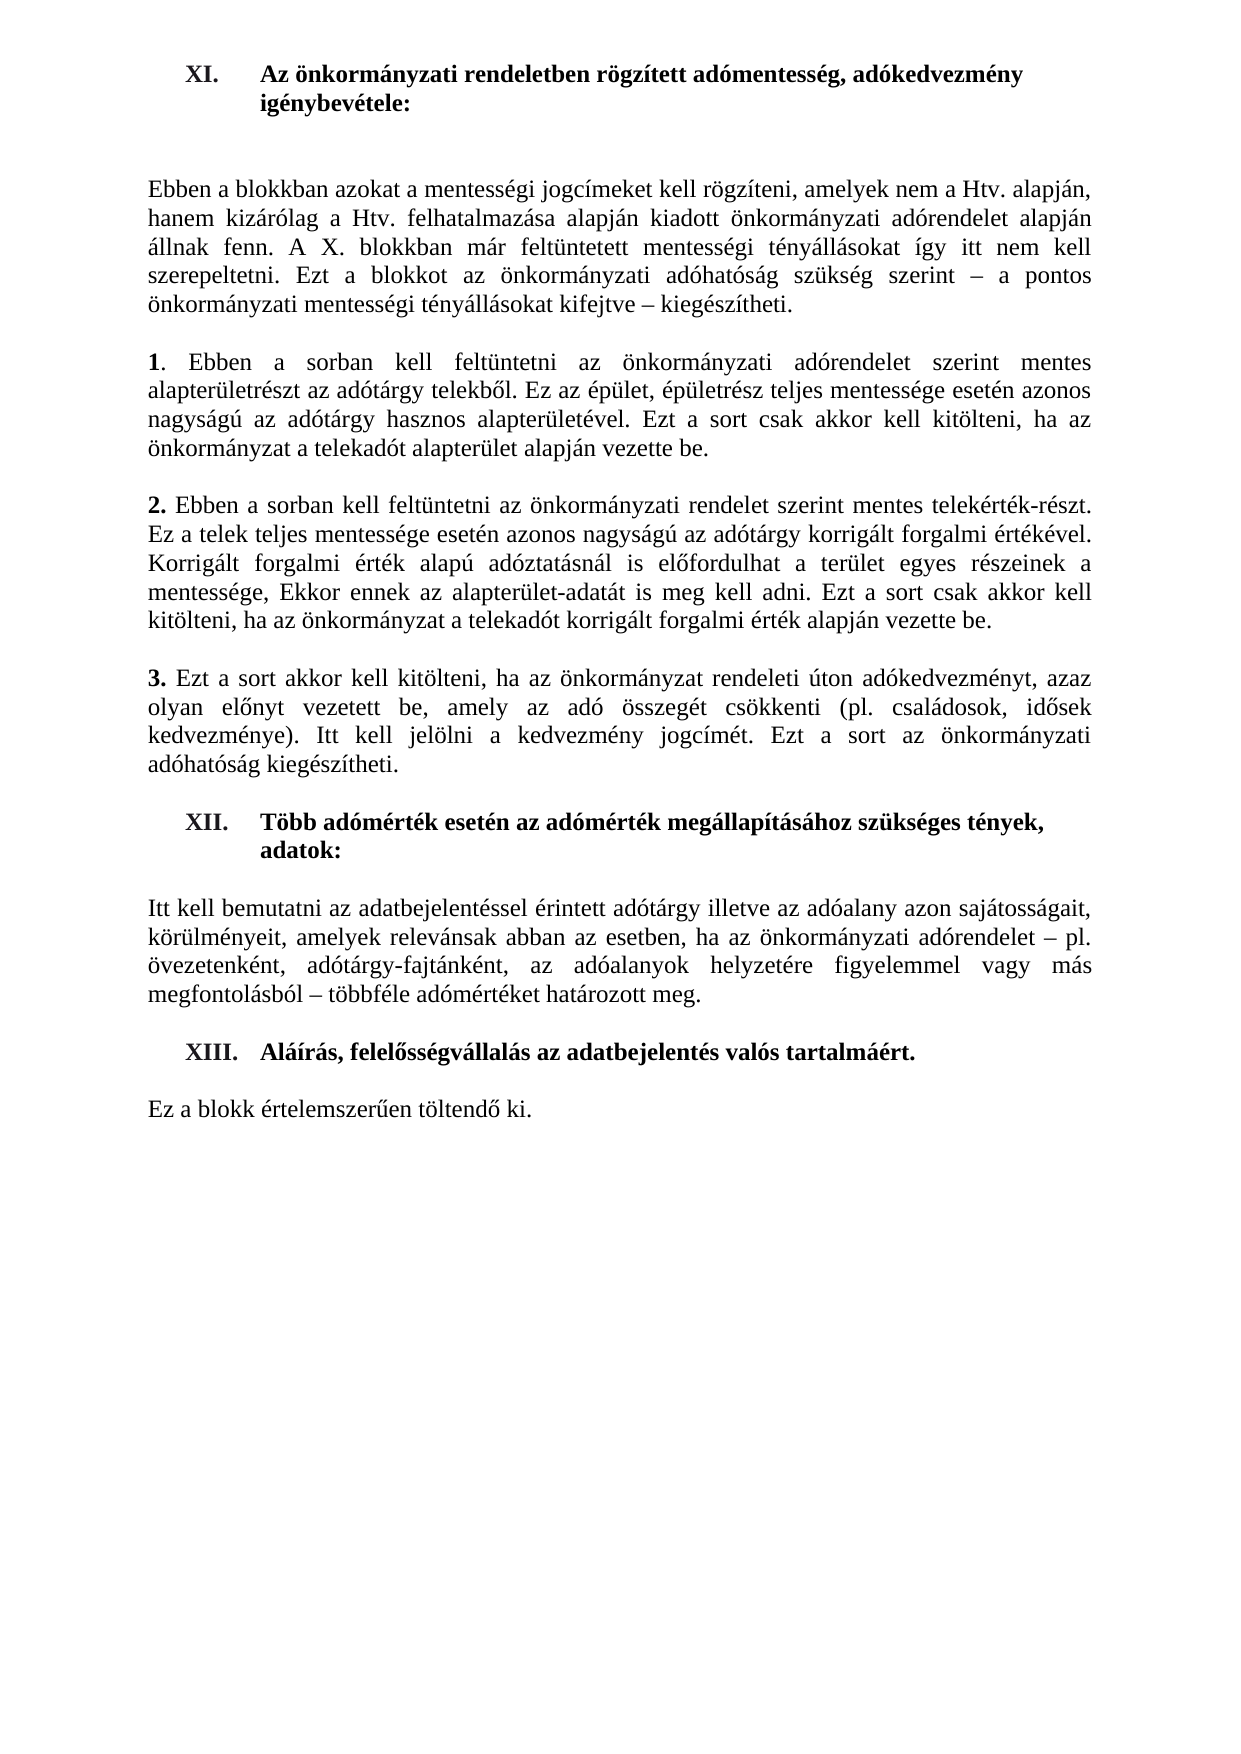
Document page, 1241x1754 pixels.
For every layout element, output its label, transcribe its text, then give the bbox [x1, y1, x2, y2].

text 1. Ebben a sorban kell feltüntetni az önkormányzati adórendelet szerint mentes alapterületrészt az adótárgy telekből. Ez az épület, épületrész teljes mentessége esetén azonos nagyságú az adótárgy hasznos alapterületével. Ezt a sort csak akkor kell kitölteni, ha az önkormányzat a telekadót alapterület alapján vezette be. [148, 347, 1093, 462]
text Itt kell bemutatni az adatbejelentéssel érintett adótárgy illetve az adóalany azon sajátosságait, körülményeit, amelyek relevánsak abban az esetben, ha az önkormányzati adórendelet – pl. övezetenként, adótárgy-fajtánként, az adóalanyok helyzetére figyelemmel vagy más megfontolásból – többféle adómértéket határozott meg. [148, 893, 1093, 1008]
list Több adómérték esetén az adómérték megállapításához szükséges tények, adatok: [185, 807, 1093, 864]
text 2. Ebben a sorban kell feltüntetni az önkormányzati rendelet szerint mentes telekérték-részt. Ez a telek teljes mentessége esetén azonos nagyságú az adótárgy korrigált forgalmi értékével. Korrigált forgalmi érték alapú adóztatásnál is előfordulhat a terület egyes részeinek a mentessége, Ekkor ennek az alapterület-adatát is meg kell adni. Ezt a sort csak akkor kell kitölteni, ha az önkormányzat a telekadót korrigált forgalmi érték alapján vezette be. [148, 490, 1093, 634]
list Aláírás, felelősségvállalás az adatbejelentés valós tartalmáért. [185, 1037, 1093, 1065]
list Az önkormányzati rendeletben rögzített adómentesség, adókedvezmény igénybevétele: [185, 59, 1093, 117]
text 3. Ezt a sort akkor kell kitölteni, ha az önkormányzat rendeleti úton adókedvezményt, azaz olyan előnyt vezetett be, amely az adó összegét csökkenti (pl. családosok, idősek kedvezménye). Itt kell jelölni a kedvezmény jogcímét. Ezt a sort az önkormányzati adóhatóság kiegészítheti. [148, 663, 1093, 778]
text Ez a blokk értelemszerűen töltendő ki. [148, 1094, 1093, 1123]
text Ebben a blokkban azokat a mentességi jogcímeket kell rögzíteni, amelyek nem a Htv. alapján, hanem kizárólag a Htv. felhatalmazása alapján kiadott önkormányzati adórendelet alapján állnak fenn. A X. blokkban már feltüntetett mentességi tényállásokat így itt nem kell szerepeltetni. Ezt a blokkot az önkormányzati adóhatóság szükség szerint – a pontos önkormányzati mentességi tényállásokat kifejtve – kiegészítheti. [148, 174, 1093, 318]
